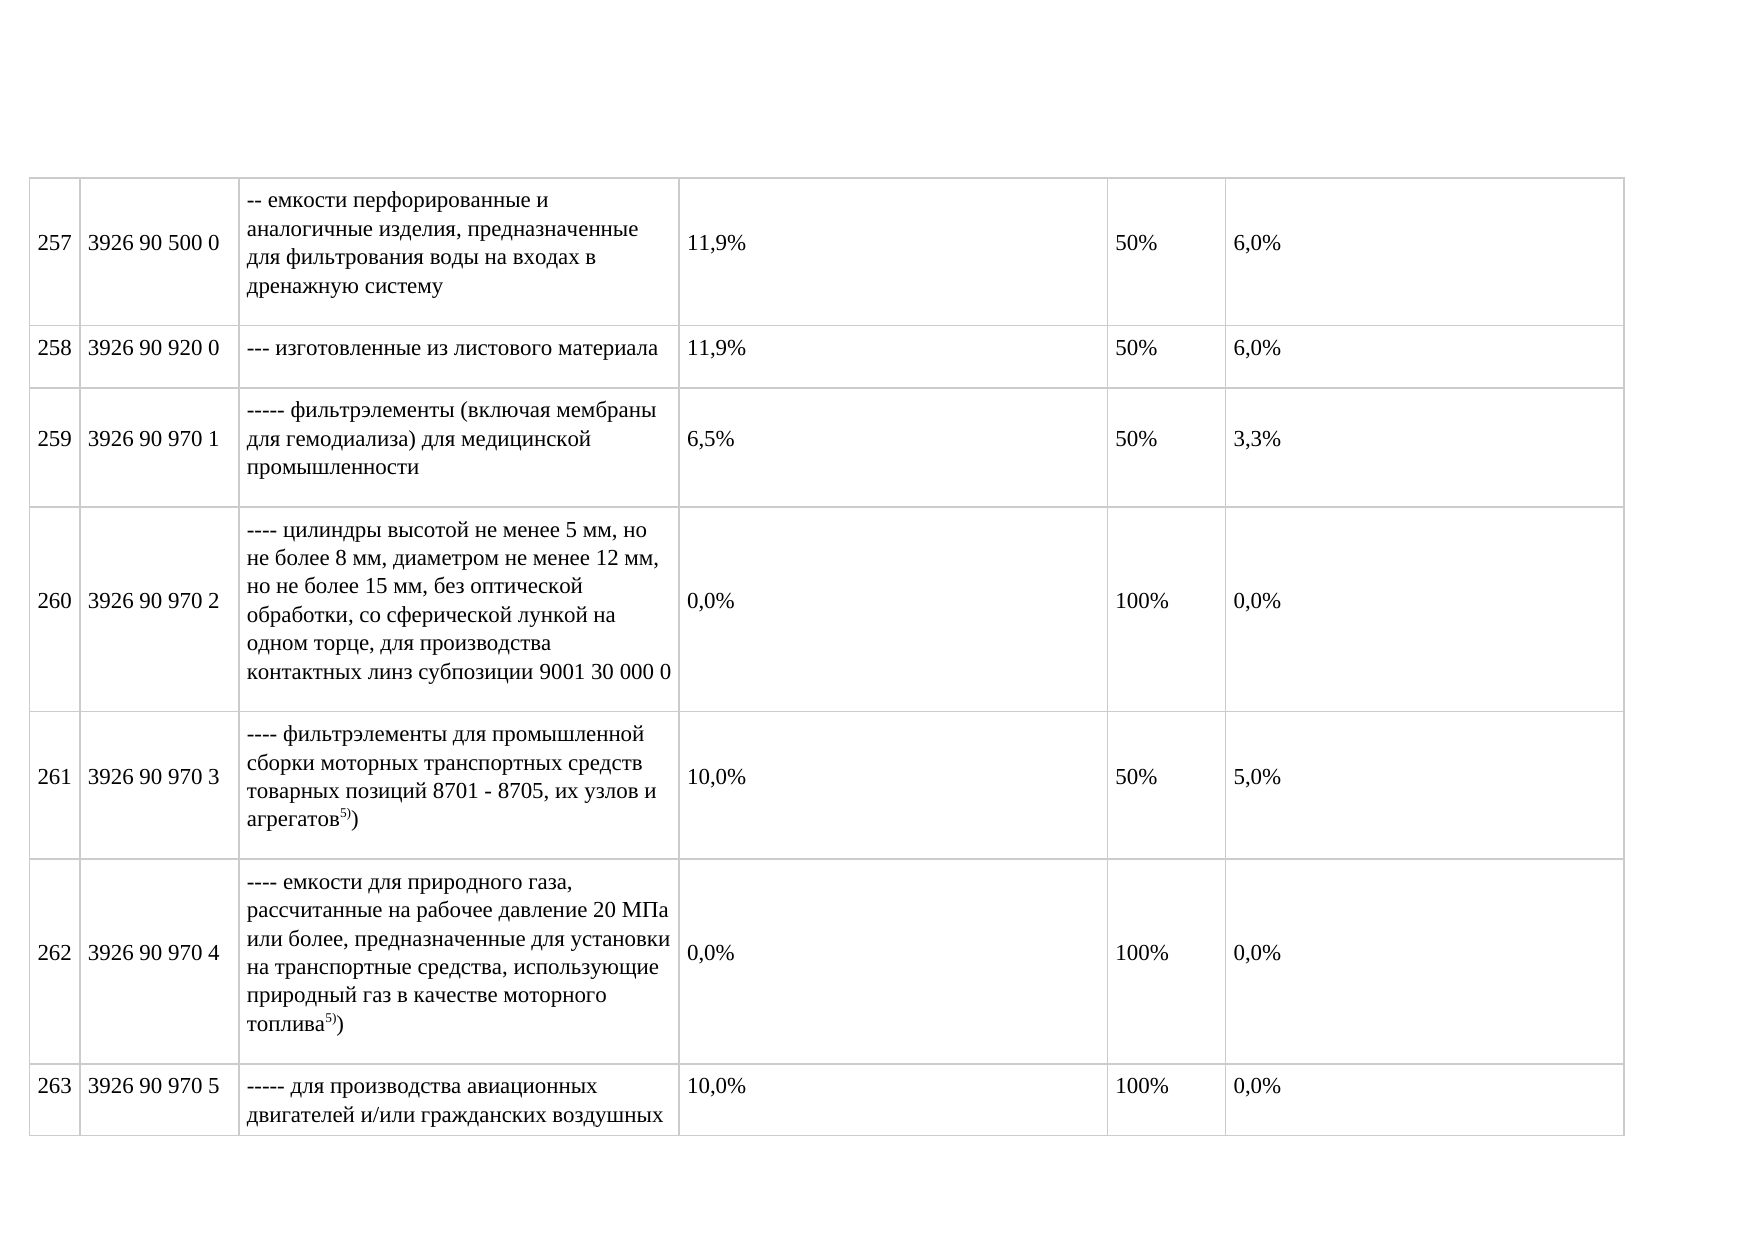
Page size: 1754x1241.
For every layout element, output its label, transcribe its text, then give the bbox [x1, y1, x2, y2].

table_cell 0,0% [680, 508, 1107, 711]
table_cell 3926 90 920 0 [81, 326, 238, 387]
table_cell 100% [1108, 1065, 1225, 1135]
table_cell 0,0% [1226, 860, 1623, 1063]
table_cell 3926 90 500 0 [81, 179, 238, 325]
table_cell 11,9% [680, 179, 1107, 325]
table_cell ---- емкости для природного газа, рассчитанные на рабочее давление 20 МПа или более, предназначенные для установки на транспортные средства, использующие природный газ в качестве моторного топлива5)) [240, 860, 678, 1063]
table_cell 10,0% [680, 712, 1107, 858]
table_cell 50% [1108, 389, 1225, 506]
table_cell ---- цилиндры высотой не менее 5 мм, но не более 8 мм, диаметром не менее 12 мм, но не более 15 мм, без оптической обработки, со сферической лункой на одном торце, для производства контактных линз субпозиции 9001 30 000 0 [240, 508, 678, 711]
table_cell 50% [1108, 712, 1225, 858]
table_cell ---- фильтрэлементы для промышленной сборки моторных транспортных средств товарных позиций 8701 - 8705, их узлов и агрегатов5)) [240, 712, 678, 858]
table_cell 11,9% [680, 326, 1107, 387]
table_cell 0,0% [680, 860, 1107, 1063]
table_cell 3926 90 970 3 [81, 712, 238, 858]
table_cell 259 [30, 389, 79, 506]
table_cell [240, 1065, 678, 1135]
table_cell 6,0% [1226, 179, 1623, 325]
table_cell 10,0% [680, 1065, 1107, 1135]
table_cell --- изготовленные из листового материала [240, 326, 678, 387]
table_cell 3926 90 970 4 [81, 860, 238, 1063]
table_cell 3926 90 970 2 [81, 508, 238, 711]
table_cell 100% [1108, 860, 1225, 1063]
table_cell 262 [30, 860, 79, 1063]
table_cell 263 [30, 1065, 79, 1135]
table_cell 0,0% [1226, 1065, 1623, 1135]
table_cell ----- фильтрэлементы (включая мембраны для гемодиализа) для медицинской промышленноcти [240, 389, 678, 506]
table_cell 260 [30, 508, 79, 711]
table_cell 3926 90 970 1 [81, 389, 238, 506]
table_cell 6,0% [1226, 326, 1623, 387]
table_cell 0,0% [1226, 508, 1623, 711]
table_cell 261 [30, 712, 79, 858]
table_cell 257 [30, 179, 79, 325]
table_cell -- емкости перфорированные и аналогичные изделия, предназначенные для фильтрования воды на входах в дренажную систему [240, 179, 678, 325]
table_cell 6,5% [680, 389, 1107, 506]
table_cell 50% [1108, 326, 1225, 387]
table_cell 100% [1108, 508, 1225, 711]
table_cell 258 [30, 326, 79, 387]
table_cell 50% [1108, 179, 1225, 325]
table_cell 5,0% [1226, 712, 1623, 858]
table_cell 3,3% [1226, 389, 1623, 506]
table_cell 3926 90 970 5 [81, 1065, 238, 1135]
